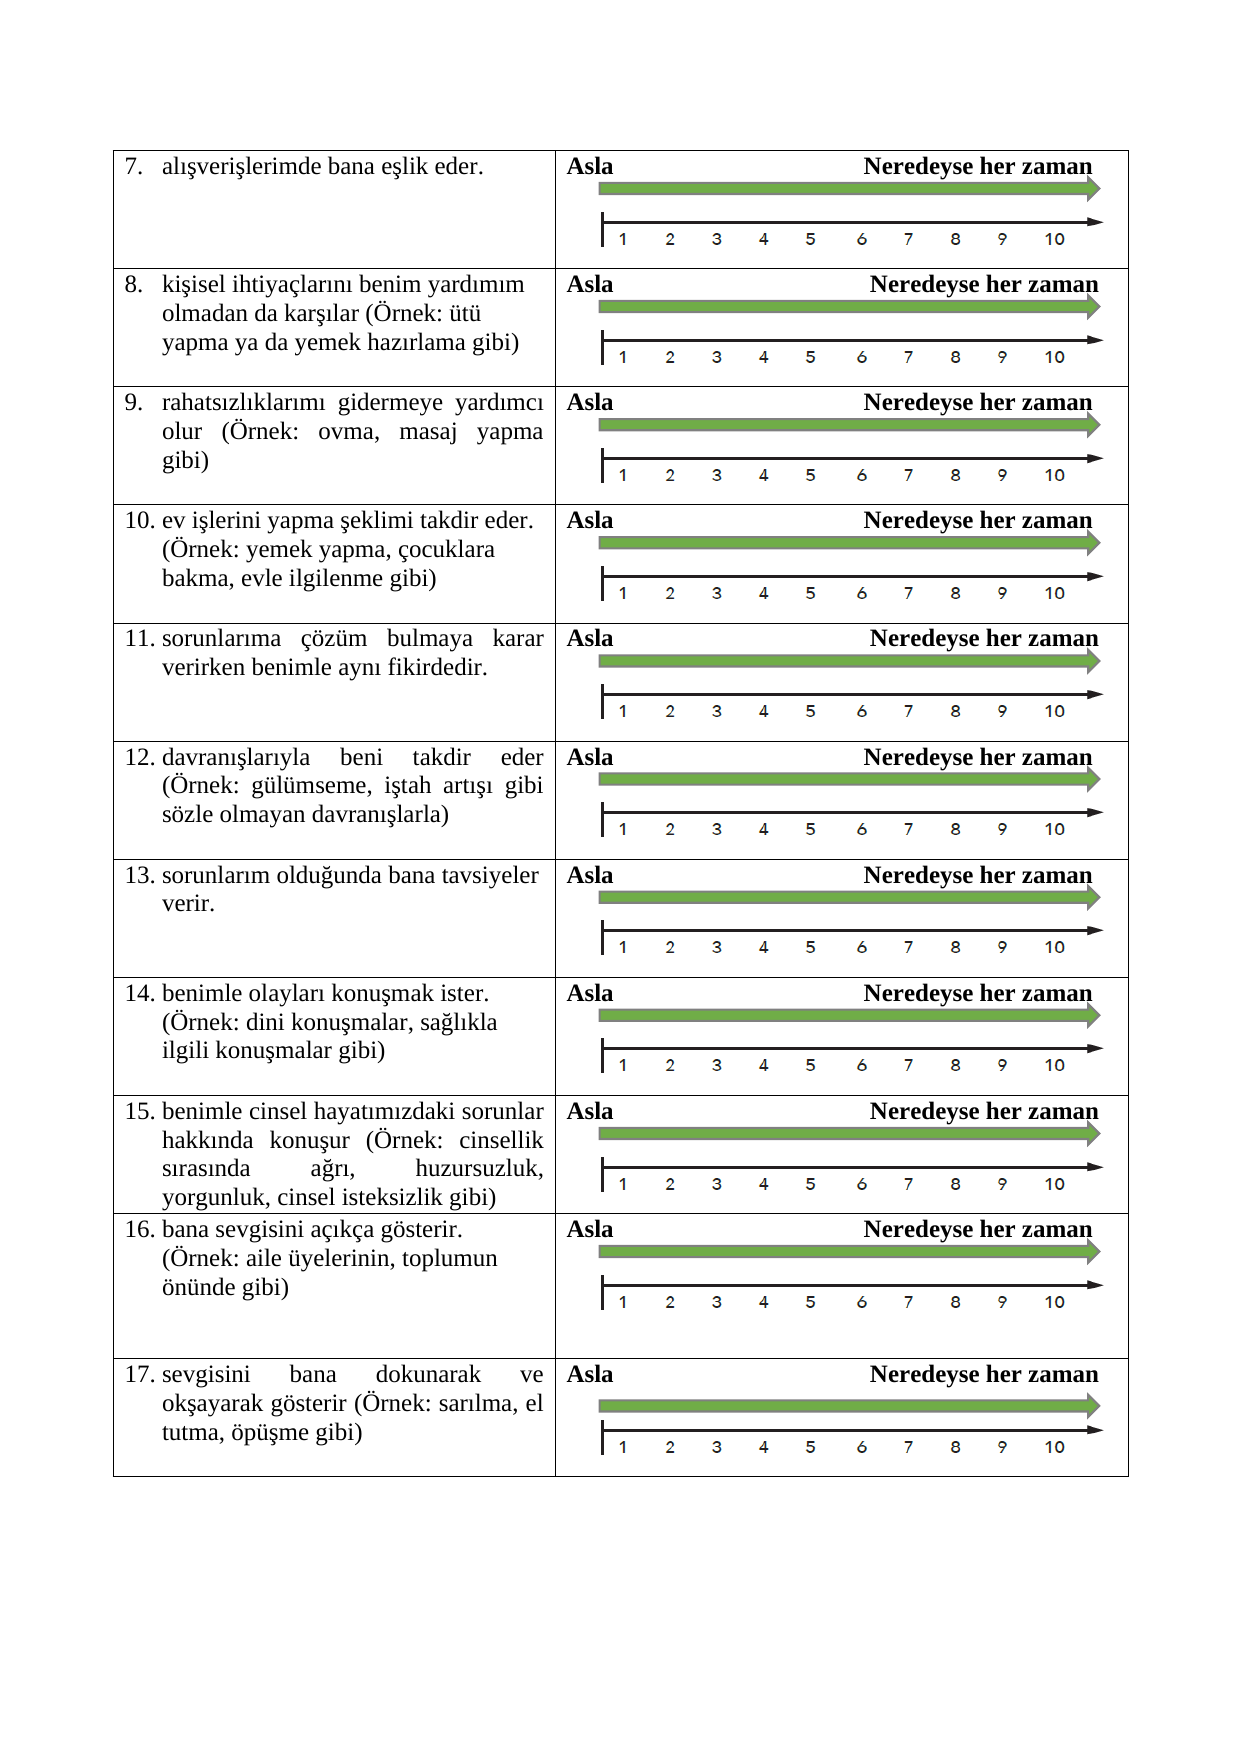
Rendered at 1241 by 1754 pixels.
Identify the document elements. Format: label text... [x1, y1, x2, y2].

table_cell benimle cinsel hayatımızdaki sorunlar hakkında konuşur (Örnek: cinsellik sırasında ağrı, huzursuzluk, yorgunluk, cinsel isteksizlik gibi) [114, 1096, 555, 1213]
table_cell Asla Neredeyse her zaman [556, 505, 1128, 622]
picture [566, 208, 1116, 267]
picture [566, 326, 1116, 385]
table_cell Asla Neredeyse her zaman [556, 387, 1128, 504]
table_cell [556, 151, 1128, 268]
table_cell Asla Neredeyse her zaman [556, 860, 1128, 977]
table_cell sorunlarım olduğunda bana tavsiyeler verir. [114, 860, 555, 977]
table_cell alışverişlerimde bana eşlik eder. [114, 151, 555, 268]
picture [566, 1153, 1116, 1212]
table_cell sevgisini bana dokunarak ve okşayarak gösterir (Örnek: sarılma, el tutma, öpüşme gibi) [114, 1359, 555, 1476]
table_cell ev işlerini yapma şeklimi takdir eder. (Örnek: yemek yapma, çocuklara bakma, evle ilgilenme gibi) [114, 505, 555, 622]
table_cell Asla Neredeyse her zaman [556, 742, 1128, 859]
table_cell Asla Neredeyse her zaman [556, 624, 1128, 741]
table_cell davranışlarıyla beni takdir eder (Örnek: gülümseme, iştah artışı gibi sözle olmayan davranışlarla) [114, 742, 555, 859]
table_cell rahatsızlıklarımı gidermeye yardımcı olur (Örnek: ovma, masaj yapma gibi) [114, 387, 555, 504]
table_cell Asla Neredeyse her zaman [556, 269, 1128, 386]
table_cell kişisel ihtiyaçlarını benim yardımım olmadan da karşılar (Örnek: ütü yapma ya da yemek hazırlama gibi) [114, 269, 555, 386]
picture [566, 444, 1116, 503]
picture [566, 681, 1116, 739]
table_cell Asla Neredeyse her zaman [556, 1096, 1128, 1213]
picture [566, 1271, 1116, 1330]
table_cell bana sevgisini açıkça gösterir. (Örnek: aile üyelerinin, toplumun önünde gibi) [114, 1214, 555, 1358]
table_cell Asla Neredeyse her zaman [556, 1214, 1128, 1358]
picture [566, 1416, 1116, 1475]
picture [566, 1035, 1116, 1093]
picture [566, 799, 1116, 857]
table_cell Asla Neredeyse her zaman [556, 978, 1128, 1095]
table_cell benimle olayları konuşmak ister. (Örnek: dini konuşmalar, sağlıkla ilgili konuşmalar gibi) [114, 978, 555, 1095]
table_cell Asla Neredeyse her zaman [556, 1359, 1128, 1476]
picture [566, 562, 1116, 621]
picture [566, 917, 1116, 975]
table_cell sorunlarıma çözüm bulmaya karar verirken benimle aynı fikirdedir. [114, 624, 555, 741]
